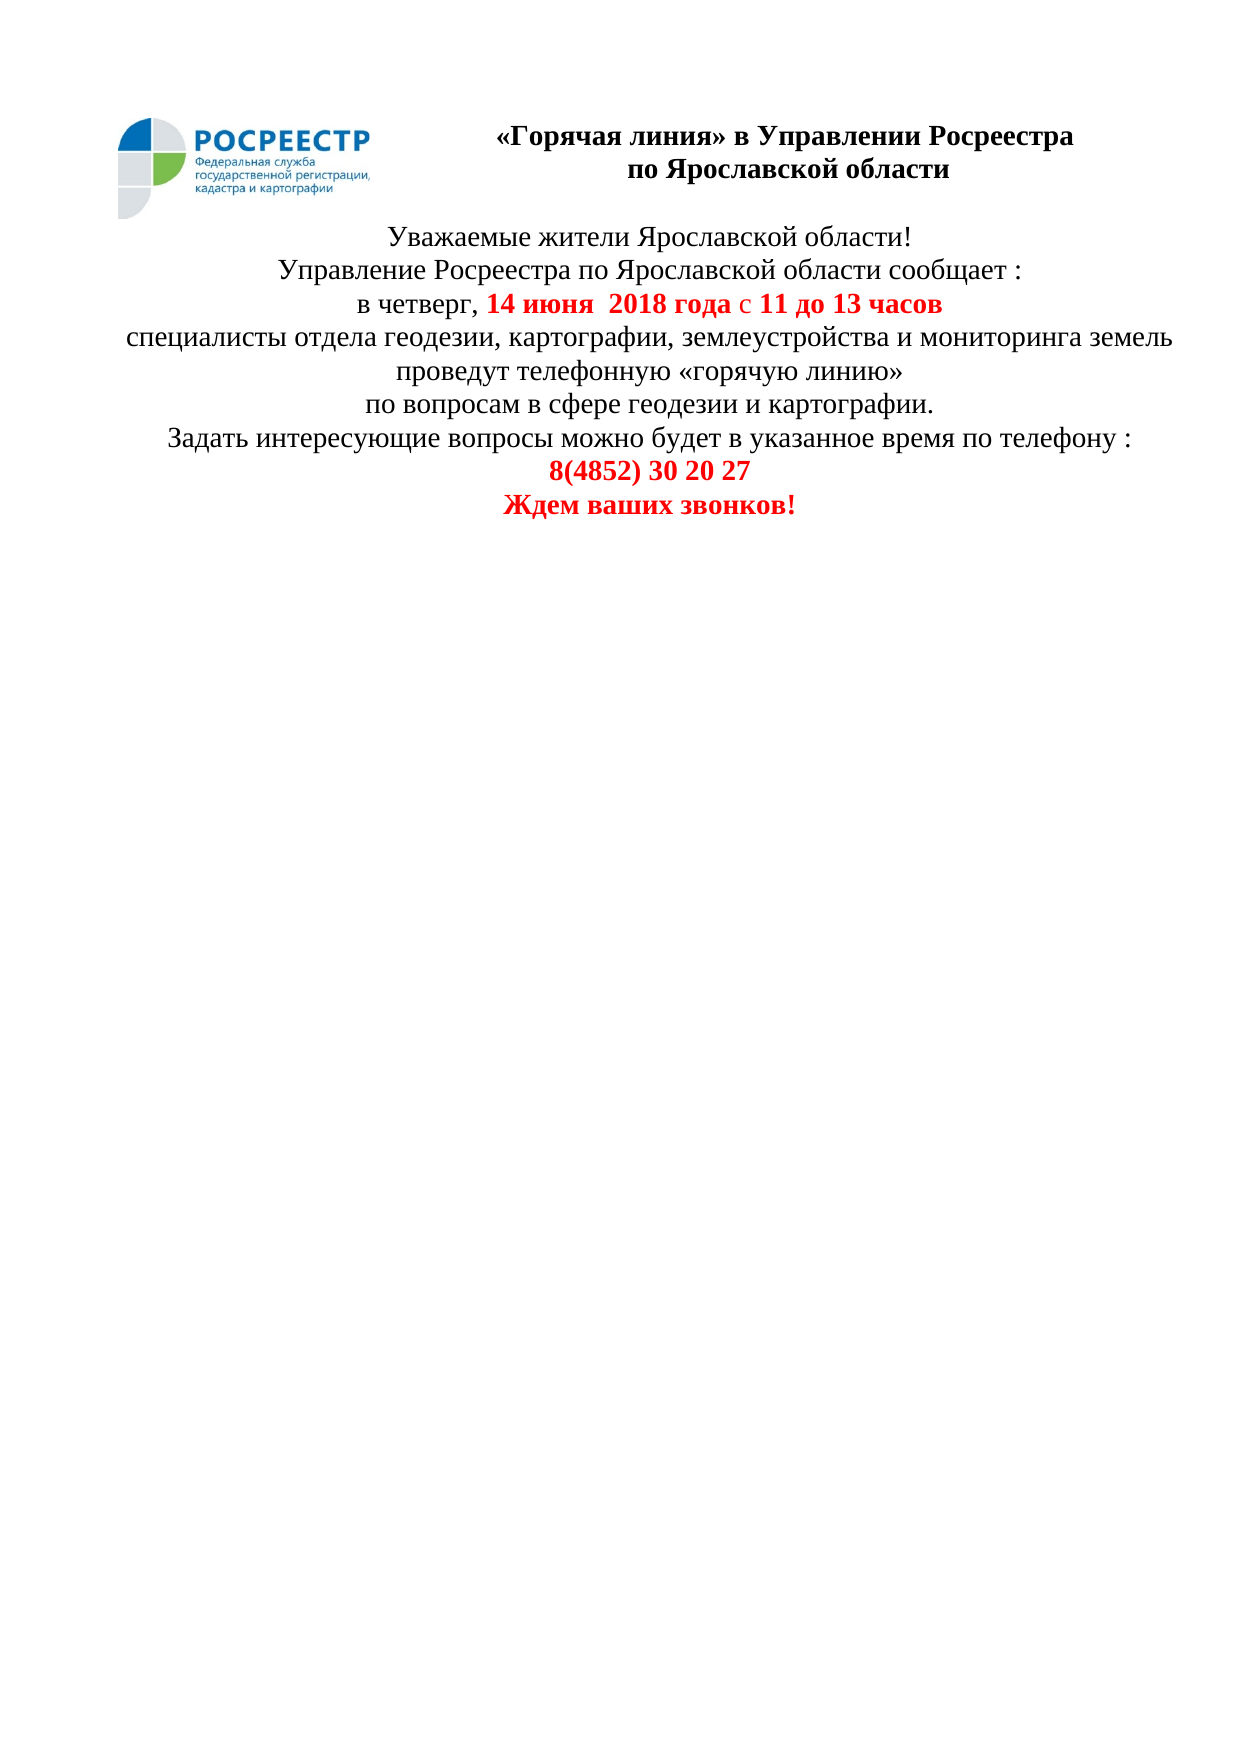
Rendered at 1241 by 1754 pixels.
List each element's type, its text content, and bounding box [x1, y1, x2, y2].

text «Горячая линия» в Управлении Росреестра [370, 118, 1181, 152]
text специалисты отдела геодезии, картографии, землеустройства и мониторинга земель проведут телефонную «горячую линию» [118, 319, 1181, 386]
text Уважаемые жители Ярославской области! [118, 219, 1181, 252]
text в четверг, 14 июня 2018 года с 11 до 13 часов [118, 286, 1181, 319]
text по вопросам в сфере геодезии и картографии. [118, 386, 1181, 420]
text Управление Росреестра по Ярославской области сообщает : [118, 252, 1181, 286]
text Ждем ваших звонков! [118, 487, 1181, 521]
text 8(4852) 30 20 27 [118, 453, 1181, 487]
picture [118, 118, 370, 218]
text по Ярославской области [370, 152, 1181, 185]
text Задать интересующие вопросы можно будет в указанное время по телефону : [118, 420, 1181, 453]
